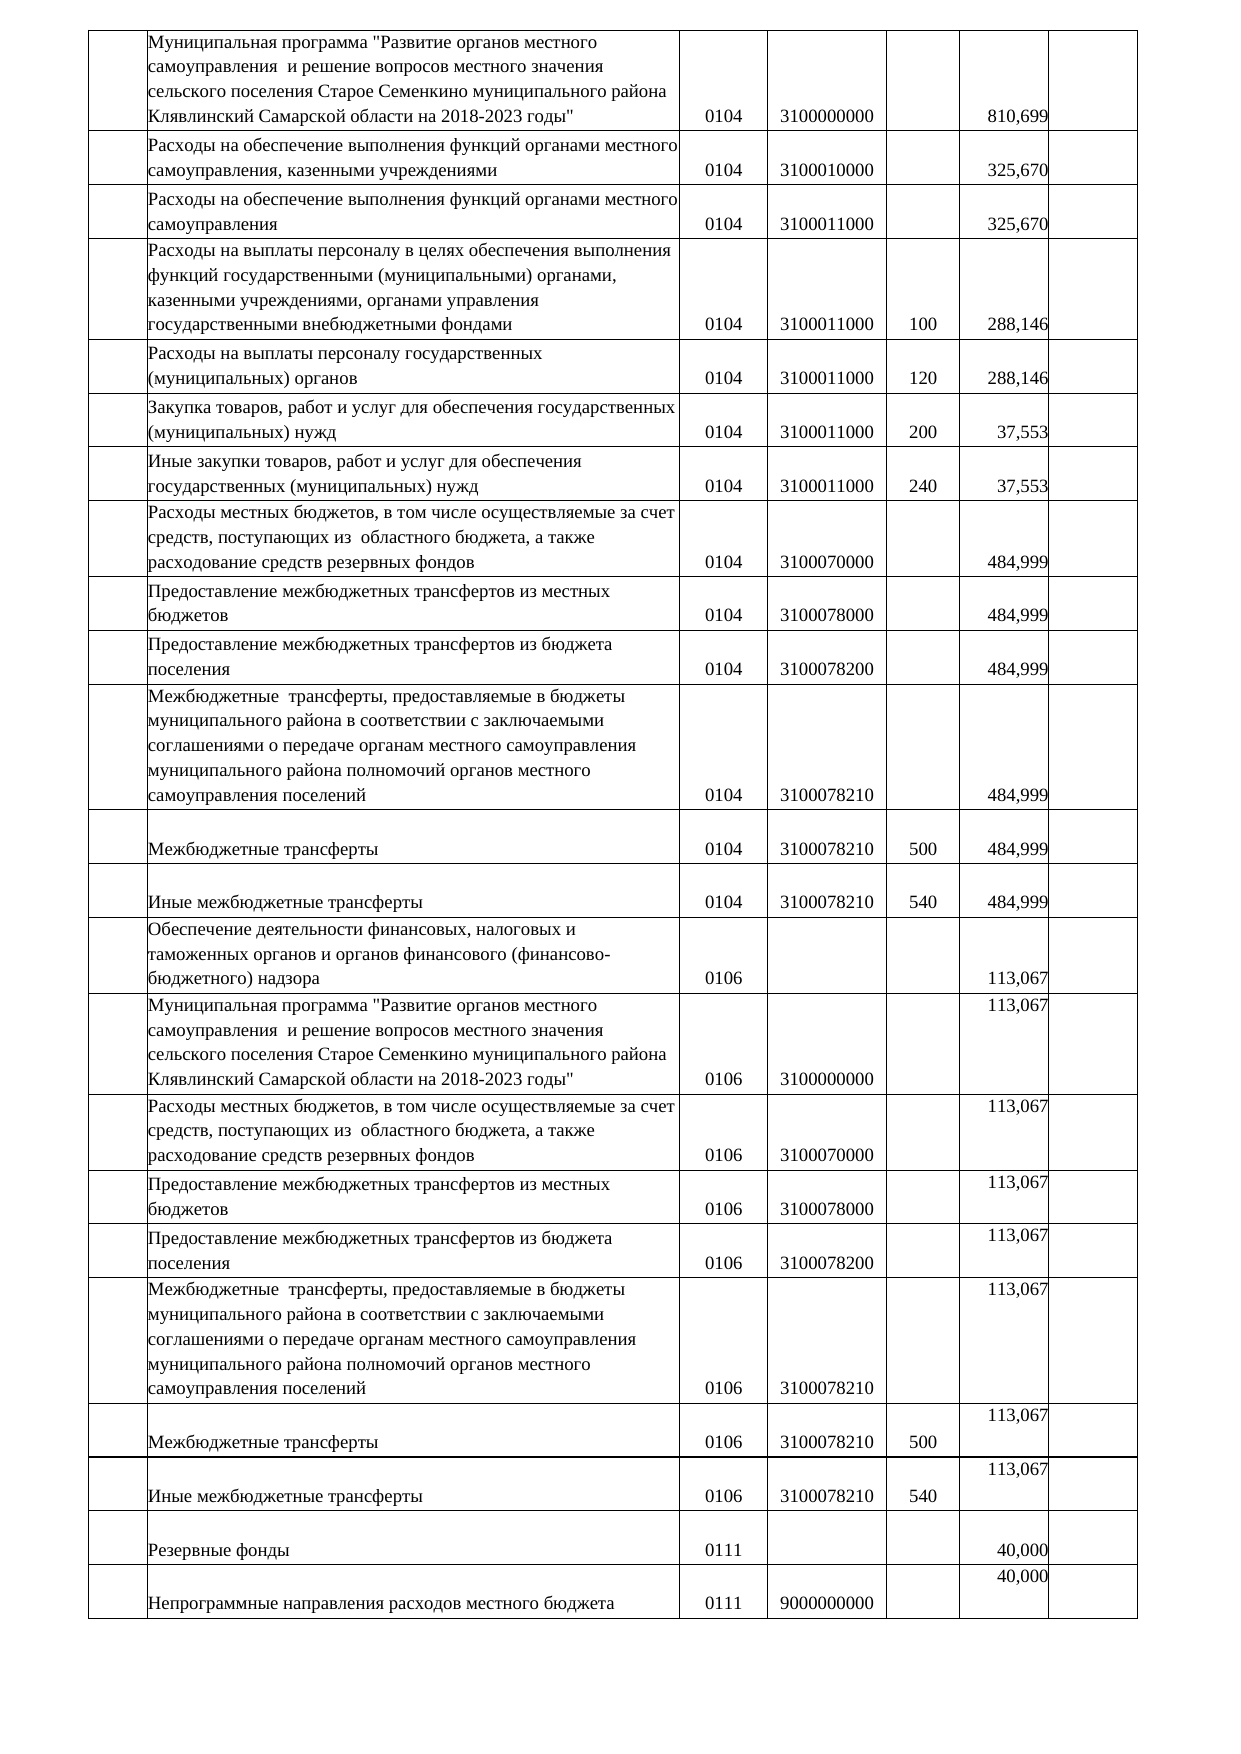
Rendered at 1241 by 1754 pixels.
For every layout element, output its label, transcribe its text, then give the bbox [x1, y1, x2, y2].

table_cell 3100000000 [768, 31, 886, 130]
table_cell [1049, 447, 1137, 500]
table_cell [768, 918, 886, 993]
table_cell 484,999 [960, 810, 1048, 863]
table_cell 113,067 [960, 1171, 1048, 1223]
table_cell 113,067 [960, 1458, 1048, 1510]
table_cell 540 [887, 1458, 959, 1510]
table_cell 3100078200 [768, 1224, 886, 1277]
table_cell [1049, 1171, 1137, 1223]
table_cell 0111 [680, 1511, 767, 1564]
table_cell [1049, 994, 1137, 1093]
table_cell [1049, 810, 1137, 863]
table_cell [887, 685, 959, 809]
table_cell Расходы местных бюджетов, в том числе осуществляемые за счет средств, поступающих из областного бюджета, а также расходование средств резервных фондов [148, 1095, 679, 1169]
table_cell Предоставление межбюджетных трансфертов из местных бюджетов [148, 577, 679, 630]
table_cell 288,146 [960, 340, 1048, 392]
table_cell Расходы на обеспечение выполнения функций органами местного самоуправления [148, 185, 679, 238]
table_cell [89, 394, 147, 446]
table_cell [1049, 685, 1137, 809]
table_cell 113,067 [960, 1224, 1048, 1277]
table_cell Иные межбюджетные трансферты [148, 864, 679, 917]
table_cell 484,999 [960, 577, 1048, 630]
table_cell 113,067 [960, 1095, 1048, 1169]
table_cell 484,999 [960, 631, 1048, 683]
table_cell Закупка товаров, работ и услуг для обеспечения государственных (муниципальных) нужд [148, 394, 679, 446]
table_cell [89, 340, 147, 392]
table_cell 3100070000 [768, 501, 886, 576]
table_cell [1049, 1278, 1137, 1403]
table_cell Межбюджетные трансферты [148, 810, 679, 863]
table_cell [887, 31, 959, 130]
table_cell [1049, 1224, 1137, 1277]
table_cell [1049, 501, 1137, 576]
table_cell 37,553 [960, 447, 1048, 500]
table_cell [89, 1511, 147, 1564]
table_cell [1049, 631, 1137, 683]
table_cell Предоставление межбюджетных трансфертов из местных бюджетов [148, 1171, 679, 1223]
table_cell 0104 [680, 239, 767, 339]
table_cell [887, 501, 959, 576]
table_cell Предоставление межбюджетных трансфертов из бюджета поселения [148, 631, 679, 683]
table_cell 288,146 [960, 239, 1048, 339]
table_cell [887, 131, 959, 184]
table_cell [89, 185, 147, 238]
table_cell 3100000000 [768, 994, 886, 1093]
table_cell [887, 577, 959, 630]
table_cell 37,553 [960, 394, 1048, 446]
table_cell 0106 [680, 1458, 767, 1510]
table_cell 200 [887, 394, 959, 446]
table_cell [1049, 31, 1137, 130]
table_cell [887, 185, 959, 238]
table_cell [89, 994, 147, 1093]
table_cell 120 [887, 340, 959, 392]
table_cell 40,000 [960, 1511, 1048, 1564]
table_cell [887, 1095, 959, 1169]
table_cell 0104 [680, 185, 767, 238]
table_cell [1049, 239, 1137, 339]
table_cell [1049, 918, 1137, 993]
table_cell 113,067 [960, 918, 1048, 993]
table_cell [89, 577, 147, 630]
table_cell 113,067 [960, 1278, 1048, 1403]
table_cell Непрограммные направления расходов местного бюджета [148, 1565, 679, 1618]
table_cell 3100011000 [768, 340, 886, 392]
table_cell 0106 [680, 994, 767, 1093]
table_cell 3100010000 [768, 131, 886, 184]
table_cell Межбюджетные трансферты, предоставляемые в бюджеты муниципального района в соответствии с заключаемыми соглашениями о передаче органам местного самоуправления муниципального района полномочий органов местного самоуправления поселений [148, 685, 679, 809]
table_cell [89, 1278, 147, 1403]
table_cell 3100078210 [768, 1278, 886, 1403]
table_cell [89, 1404, 147, 1456]
table_cell 100 [887, 239, 959, 339]
table_cell Обеспечение деятельности финансовых, налоговых и таможенных органов и органов финансового (финансово-бюджетного) надзора [148, 918, 679, 993]
table_cell 3100011000 [768, 185, 886, 238]
table_cell 3100078210 [768, 810, 886, 863]
table_cell [887, 1565, 959, 1618]
table_cell [89, 31, 147, 130]
table_cell 500 [887, 1404, 959, 1456]
table_cell [1049, 1458, 1137, 1510]
table_cell [887, 994, 959, 1093]
table_cell [1049, 185, 1137, 238]
table_cell [1049, 1095, 1137, 1169]
table_cell 3100078210 [768, 1458, 886, 1510]
table_cell 0104 [680, 31, 767, 130]
table_cell 540 [887, 864, 959, 917]
table_cell Иные закупки товаров, работ и услуг для обеспечения государственных (муниципальных) нужд [148, 447, 679, 500]
table_cell [89, 1458, 147, 1510]
table_cell [89, 1224, 147, 1277]
table_cell Предоставление межбюджетных трансфертов из бюджета поселения [148, 1224, 679, 1277]
table_cell 484,999 [960, 685, 1048, 809]
table_cell 113,067 [960, 994, 1048, 1093]
table_cell 0104 [680, 685, 767, 809]
table_cell 0106 [680, 918, 767, 993]
table_cell 0104 [680, 577, 767, 630]
table_cell 40,000 [960, 1565, 1048, 1618]
table_cell 3100078210 [768, 864, 886, 917]
table_cell 113,067 [960, 1404, 1048, 1456]
table_cell 484,999 [960, 501, 1048, 576]
table_cell [89, 239, 147, 339]
table_cell 0111 [680, 1565, 767, 1618]
table_cell 0104 [680, 501, 767, 576]
table_cell 0106 [680, 1095, 767, 1169]
table_cell [89, 631, 147, 683]
table_cell Расходы на обеспечение выполнения функций органами местного самоуправления, казенными учреждениями [148, 131, 679, 184]
table_cell [887, 1171, 959, 1223]
table_cell Резервные фонды [148, 1511, 679, 1564]
table_cell [89, 864, 147, 917]
table_cell Расходы на выплаты персоналу государственных (муниципальных) органов [148, 340, 679, 392]
table_cell 3100078200 [768, 631, 886, 683]
table_cell 0104 [680, 631, 767, 683]
table_cell 3100078000 [768, 1171, 886, 1223]
table_cell [1049, 131, 1137, 184]
table_cell 0104 [680, 131, 767, 184]
table_cell [1049, 864, 1137, 917]
table_cell 0104 [680, 340, 767, 392]
table_cell 3100070000 [768, 1095, 886, 1169]
table_cell [887, 1511, 959, 1564]
table_cell [887, 631, 959, 683]
table_cell [1049, 394, 1137, 446]
table_cell [768, 1511, 886, 1564]
table_cell Межбюджетные трансферты, предоставляемые в бюджеты муниципального района в соответствии с заключаемыми соглашениями о передаче органам местного самоуправления муниципального района полномочий органов местного самоуправления поселений [148, 1278, 679, 1403]
table_cell [1049, 577, 1137, 630]
table_cell 325,670 [960, 185, 1048, 238]
table_cell 3100011000 [768, 447, 886, 500]
table_cell Иные межбюджетные трансферты [148, 1458, 679, 1510]
table_cell [1049, 340, 1137, 392]
table_cell 3100011000 [768, 239, 886, 339]
table_cell 484,999 [960, 864, 1048, 917]
table_cell [89, 810, 147, 863]
table_cell 0104 [680, 810, 767, 863]
table_cell 3100078210 [768, 1404, 886, 1456]
table_cell 3100078000 [768, 577, 886, 630]
table_cell 500 [887, 810, 959, 863]
table_cell [1049, 1511, 1137, 1564]
table_cell Межбюджетные трансферты [148, 1404, 679, 1456]
table_cell [89, 685, 147, 809]
table_cell 0104 [680, 447, 767, 500]
table_cell 3100011000 [768, 394, 886, 446]
table_cell [1049, 1565, 1137, 1618]
table_cell 0106 [680, 1404, 767, 1456]
table_cell [89, 1095, 147, 1169]
table_cell [887, 1278, 959, 1403]
table_cell 325,670 [960, 131, 1048, 184]
table_cell 240 [887, 447, 959, 500]
table_cell Расходы местных бюджетов, в том числе осуществляемые за счет средств, поступающих из областного бюджета, а также расходование средств резервных фондов [148, 501, 679, 576]
table_cell 810,699 [960, 31, 1048, 130]
table_cell 0104 [680, 864, 767, 917]
table_cell [887, 918, 959, 993]
table_cell [89, 447, 147, 500]
table_cell [89, 918, 147, 993]
table_cell [89, 1565, 147, 1618]
table_cell 0104 [680, 394, 767, 446]
table_cell [1049, 1404, 1137, 1456]
table_cell 0106 [680, 1171, 767, 1223]
table_cell 3100078210 [768, 685, 886, 809]
table_cell 0106 [680, 1224, 767, 1277]
table_cell 9000000000 [768, 1565, 886, 1618]
table_cell [89, 131, 147, 184]
table_cell [89, 501, 147, 576]
table_cell [89, 1171, 147, 1223]
table_cell [887, 1224, 959, 1277]
table_cell 0106 [680, 1278, 767, 1403]
